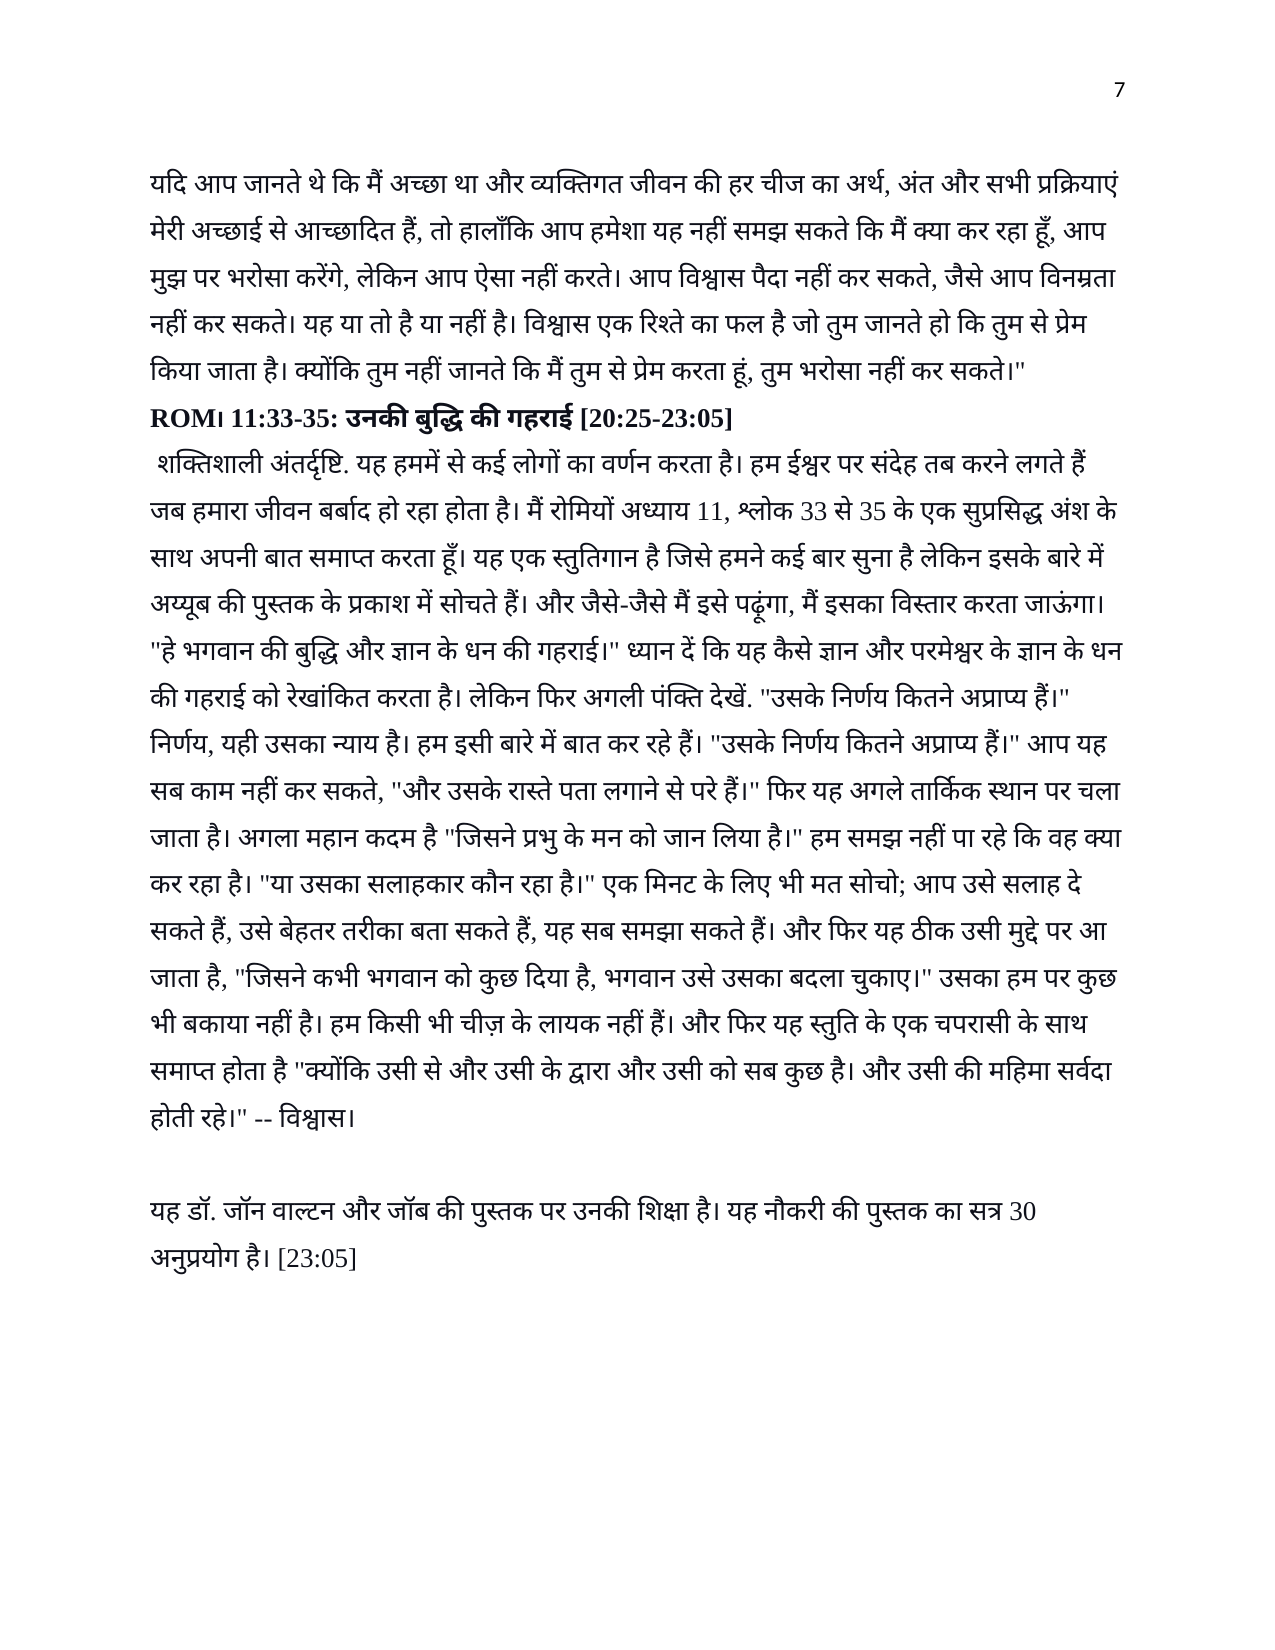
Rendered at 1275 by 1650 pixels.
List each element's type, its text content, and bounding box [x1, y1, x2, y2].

text यह डॉ. जॉन वाल्टन और जॉब की पुस्तक पर उनकी शिक्षा है। यह नौकरी की पुस्तक का सत्र 30 अनुप्रयोग है। [23:05] [150, 1195, 1125, 1273]
text शक्तिशाली अंतर्दृष्टि. यह हममें से कई लोगों का वर्णन करता है। हम ईश्वर पर संदेह तब करने लगते हैं जब हमारा जीवन बर्बाद हो रहा होता है। मैं रोमियों अध्याय 11, श्लोक 33 से 35 के एक सुप्रसिद्ध अंश के साथ अपनी बात समाप्त करता हूँ। यह एक स्तुतिगान है जिसे हमने कई बार सुना है लेकिन इसके बारे में अय्यूब की पुस्तक के प्रकाश में सोचते हैं। और जैसे-जैसे मैं इसे पढ़ूंगा, मैं इसका विस्तार करता जाऊंगा। "हे भगवान की बुद्धि और ज्ञान के धन की गहराई।" ध्यान दें कि यह कैसे ज्ञान और परमेश्वर के ज्ञान के धन की गहराई को रेखांकित करता है। लेकिन फिर अगली पंक्ति देखें. "उसके निर्णय कितने अप्राप्य हैं।" निर्णय, यही उसका न्याय है। हम इसी बारे में बात कर रहे हैं। "उसके निर्णय कितने अप्राप्य हैं।" आप यह सब काम नहीं कर सकते, "और उसके रास्ते पता लगाने से परे हैं।" फिर यह अगले तार्किक स्थान पर चला जाता है। अगला महान कदम है "जिसने प्रभु के मन को जान लिया है।" हम समझ नहीं पा रहे कि वह क्या कर रहा है। "या उसका सलाहकार कौन रहा है।" एक मिनट के लिए भी मत सोचो; आप उसे सलाह दे सकते हैं, उसे बेहतर तरीका बता सकते हैं, यह सब समझा सकते हैं। और फिर यह ठीक उसी मुद्दे पर आ जाता है, "जिसने कभी भगवान को कुछ दिया है, भगवान उसे उसका बदला चुकाए।" उसका हम पर कुछ भी बकाया नहीं है। हम किसी भी चीज़ के लायक नहीं हैं। और फिर यह स्तुति के एक चपरासी के साथ समाप्त होता है "क्योंकि उसी से और उसी के द्वारा और उसी को सब कुछ है। और उसी की महिमा सर्वदा होती रहे।" -- विश्वास। [150, 449, 1125, 1133]
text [150, 169, 1125, 386]
text ROM। 11:33-35: उनकी बुद्धि की गहराई [20:25-23:05] [150, 402, 1125, 433]
